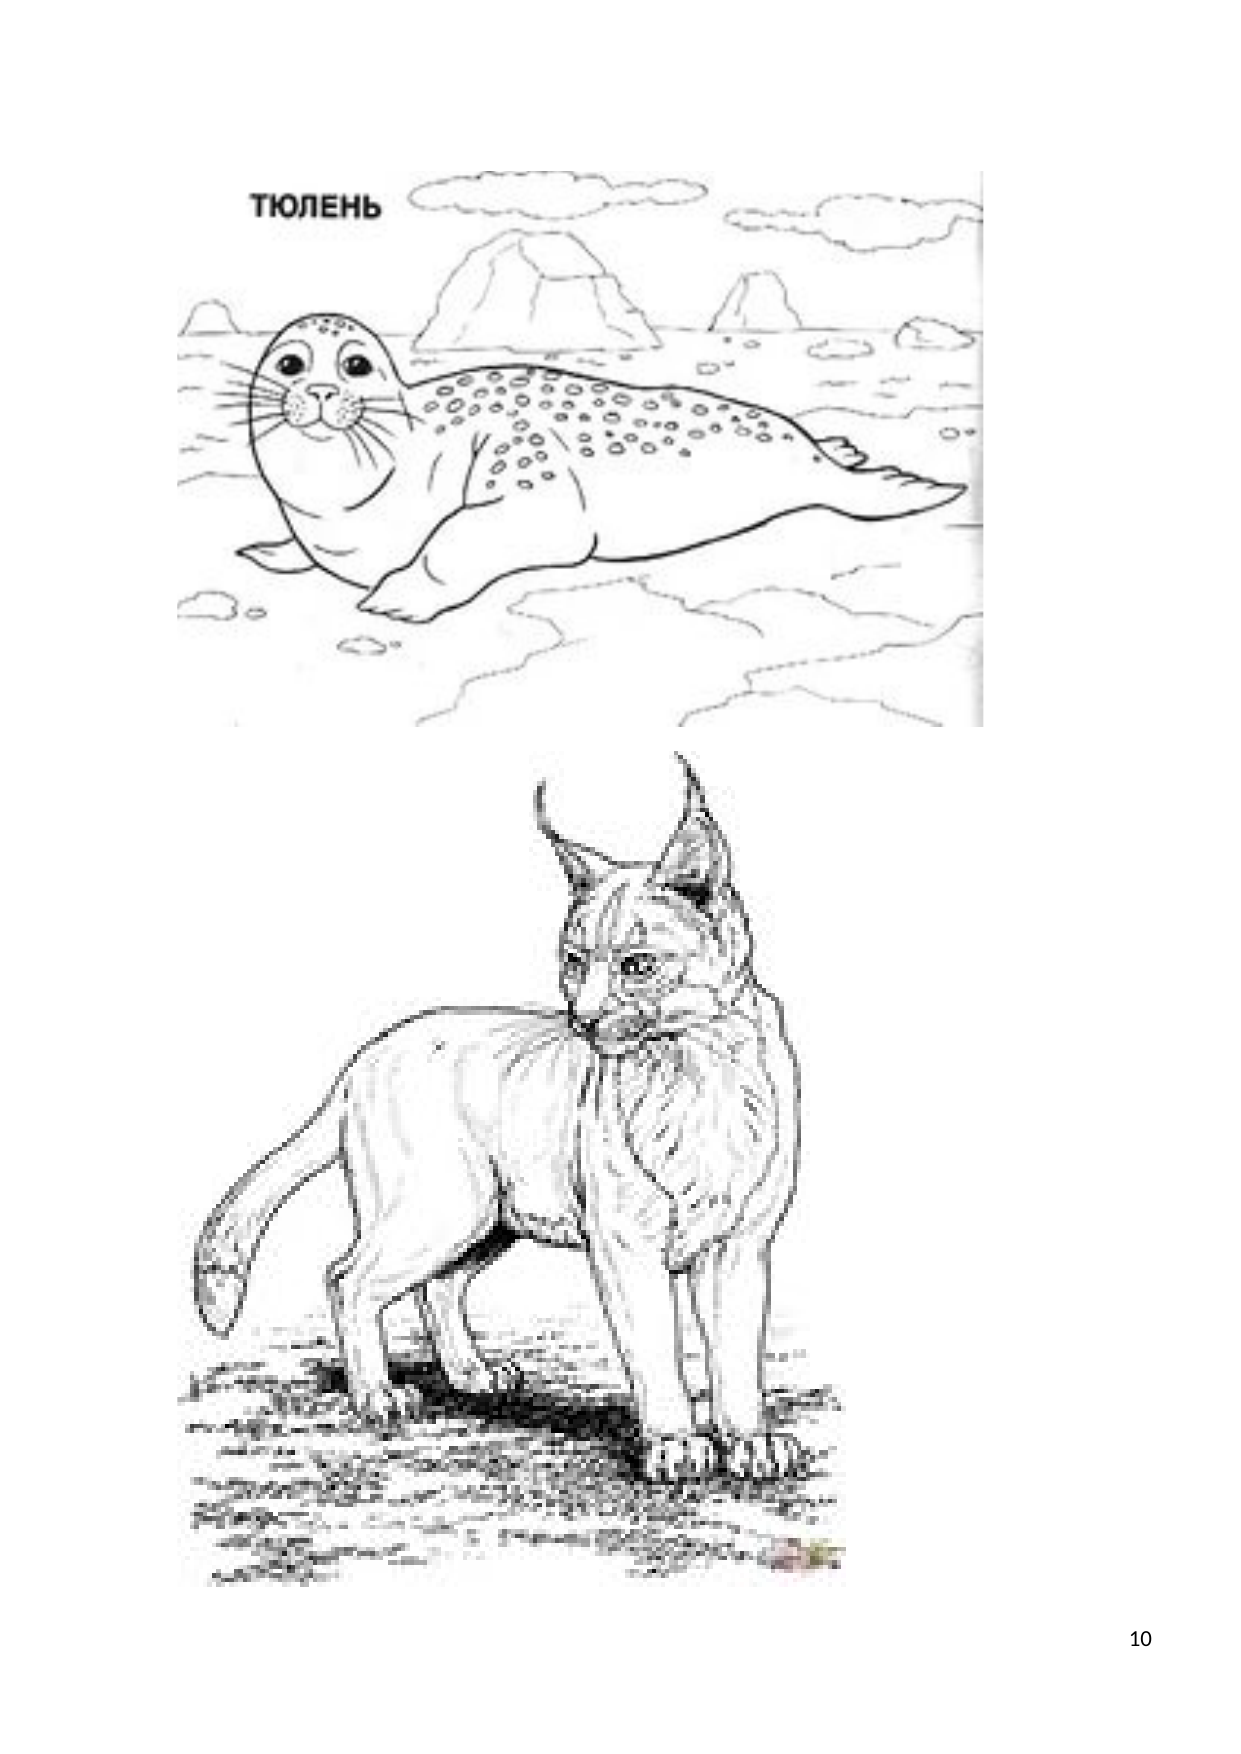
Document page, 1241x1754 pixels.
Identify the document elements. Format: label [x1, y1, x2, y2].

picture [177, 171, 984, 727]
picture [177, 751, 846, 1587]
